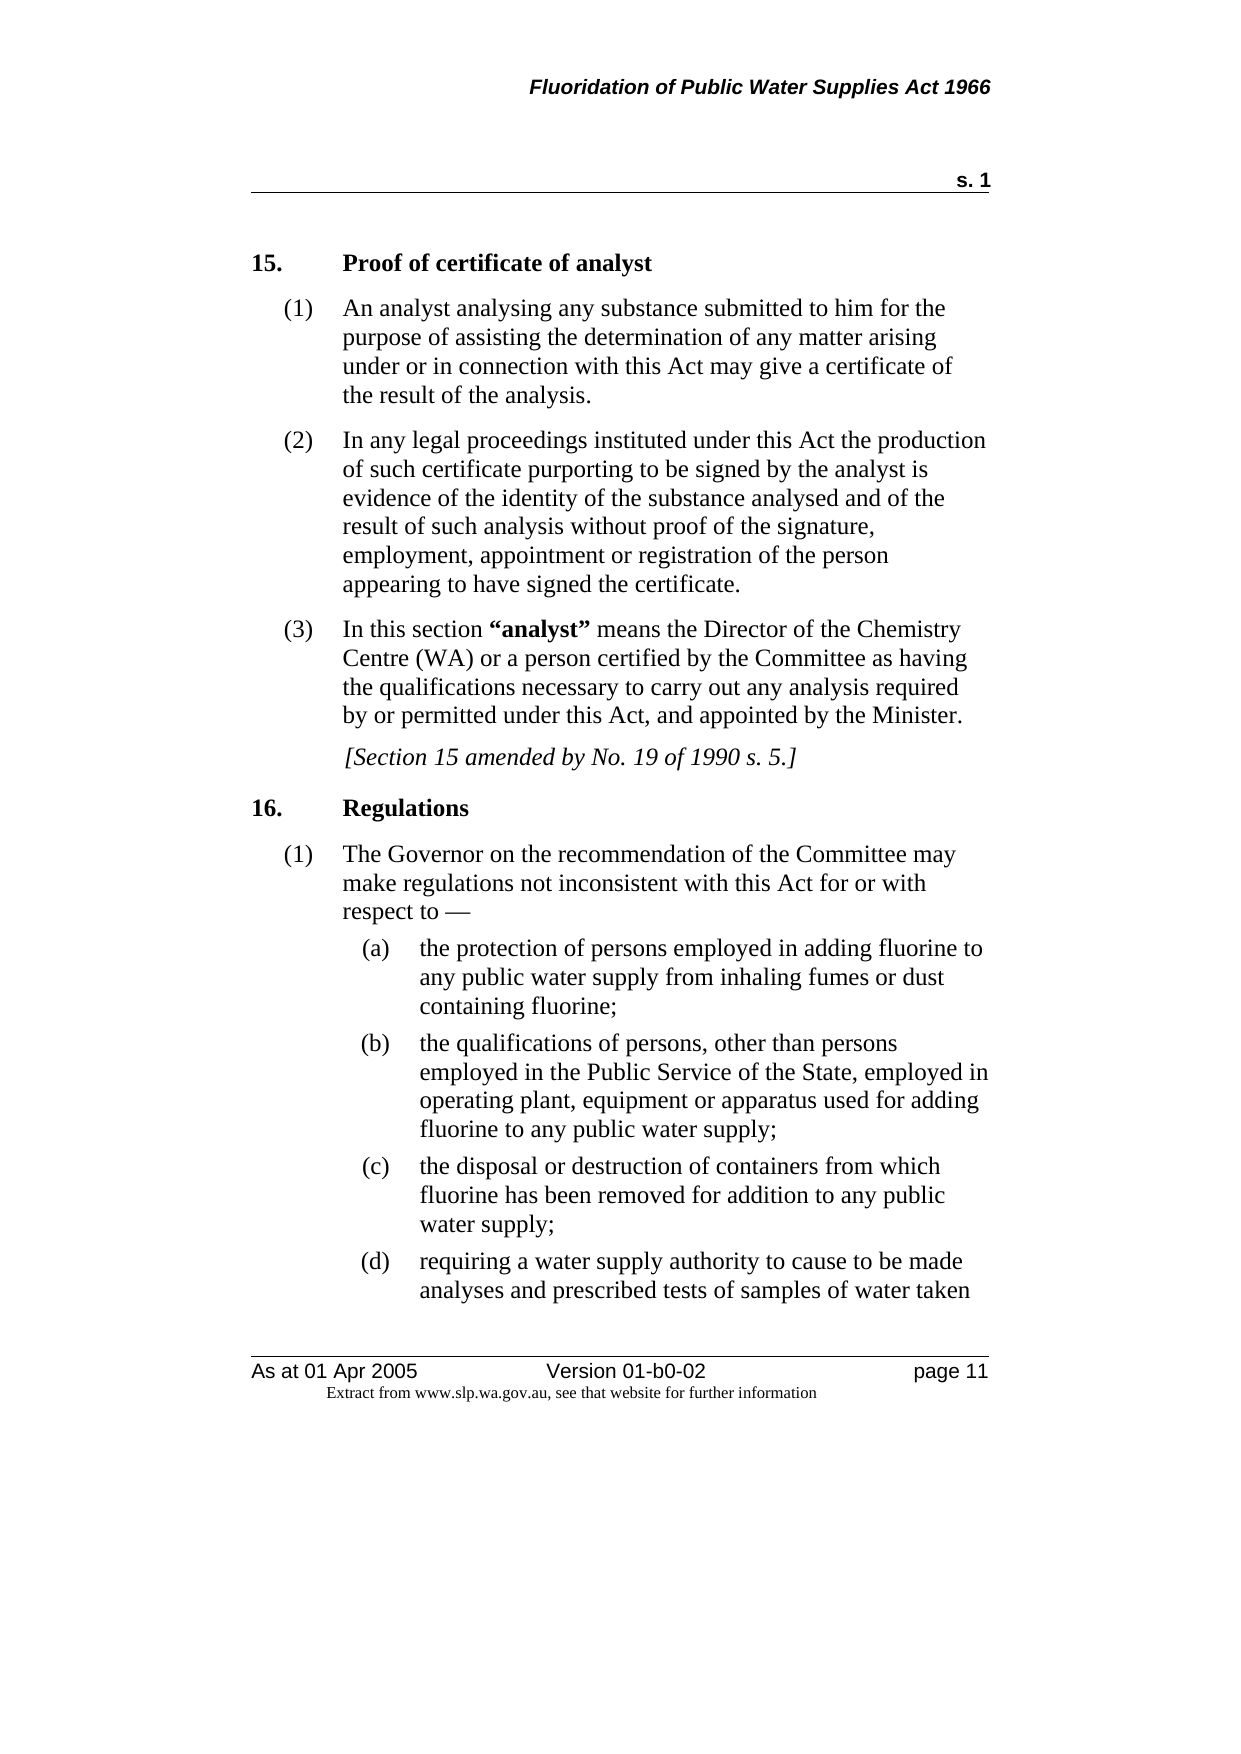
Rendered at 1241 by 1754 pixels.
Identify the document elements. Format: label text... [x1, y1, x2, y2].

text (c) the disposal or destruction of containers from which fluorine has been removed for addition to any public water supply; [251, 1151, 989, 1238]
text (b) the qualifications of persons, other than persons employed in the Public Service of the State, employed in operating plant, equipment or apparatus used for adding fluorine to any public water supply; [251, 1028, 989, 1143]
text [Section 15 amended by No. 19 of 1990 s. 5.] [251, 742, 989, 771]
subtitle 15. Proof of certificate of analyst [251, 248, 989, 277]
text (1) The Governor on the recommendation of the Committee may make regulations not inconsistent with this Act for or with respect to — [251, 839, 989, 925]
text (3) In this section “analyst” means the Director of the Chemistry Centre (WA) or a person certified by the Committee as having the qualifications necessary to carry out any analysis required by or permitted under this Act, and appointed by the Minister. [251, 614, 989, 729]
text (1) An analyst analysing any substance submitted to him for the purpose of assisting the determination of any matter arising under or in connection with this Act may give a certificate of the result of the analysis. [251, 293, 989, 408]
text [251, 1246, 989, 1303]
subtitle 16. Regulations [251, 793, 989, 822]
text (2) In any legal proceedings instituted under this Act the production of such certificate purporting to be signed by the analyst is evidence of the identity of the substance analysed and of the result of such analysis without proof of the signature, employment, appointment or registration of the person appearing to have signed the certificate. [251, 425, 989, 598]
text (a) the protection of persons employed in adding fluorine to any public water supply from inhaling fumes or dust containing fluorine; [251, 933, 989, 1020]
